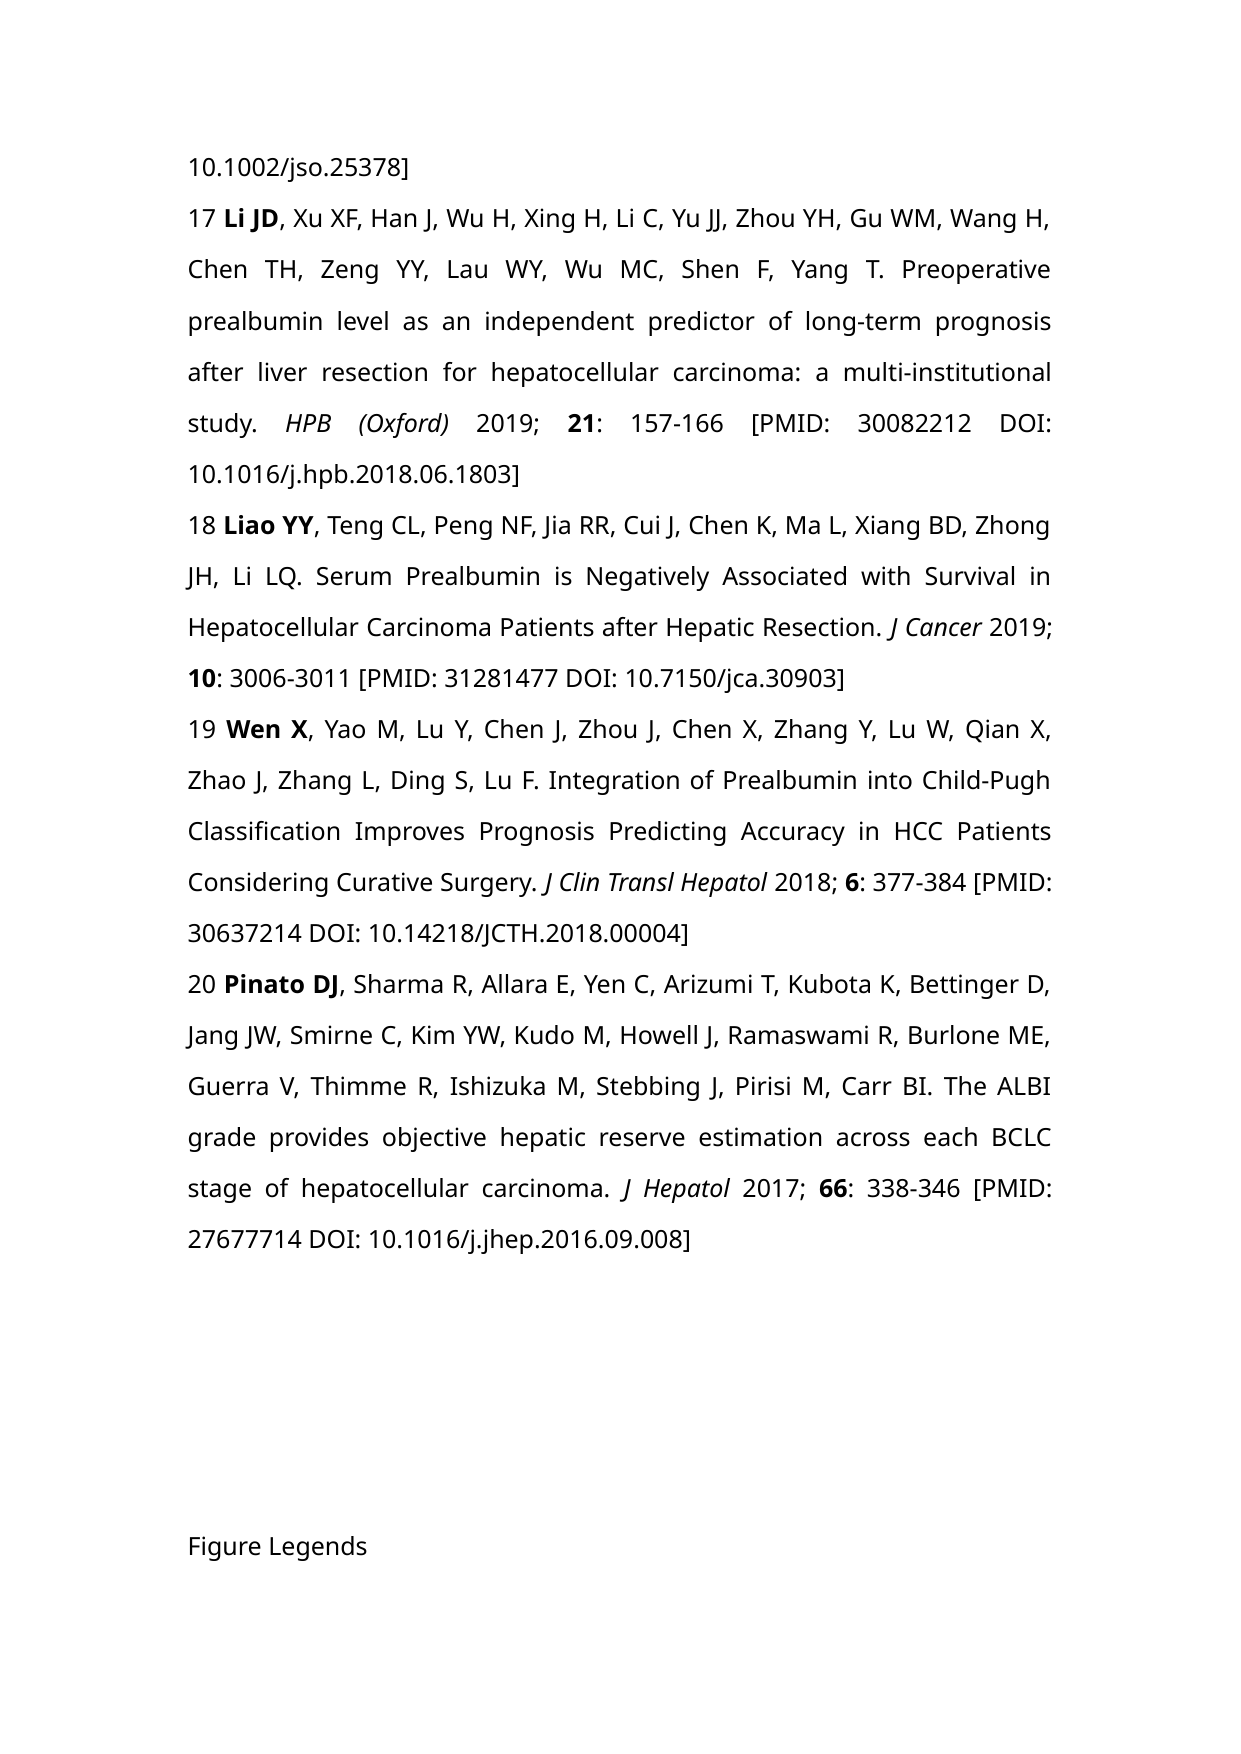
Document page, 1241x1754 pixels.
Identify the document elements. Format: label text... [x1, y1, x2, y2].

text 19 Wen X, Yao M, Lu Y, Chen J, Zhou J, Chen X, Zhang Y, Lu W, Qian X, Zhao J, Zhang L, Ding S, Lu F. Integration of Prealbumin into Child-Pugh Classification Improves Prognosis Predicting Accuracy in HCC Patients Considering Curative Surgery. J Clin Transl Hepatol 2018; 6: 377-384 [PMID: 30637214 DOI: 10.14218/JCTH.2018.00004] [187, 711, 1053, 950]
text 18 Liao YY, Teng CL, Peng NF, Jia RR, Cui J, Chen K, Ma L, Xiang BD, Zhong JH, Li LQ. Serum Prealbumin is Negatively Associated with Survival in Hepatocellular Carcinoma Patients after Hepatic Resection. J Cancer 2019; 10: 3006-3011 [PMID: 31281477 DOI: 10.7150/jca.30903] [187, 507, 1053, 694]
text Figure Legends [187, 1528, 1053, 1562]
text 17 Li JD, Xu XF, Han J, Wu H, Xing H, Li C, Yu JJ, Zhou YH, Gu WM, Wang H, Chen TH, Zeng YY, Lau WY, Wu MC, Shen F, Yang T. Preoperative prealbumin level as an independent predictor of long-term prognosis after liver resection for hepatocellular carcinoma: a multi-institutional study. HPB (Oxford) 2019; 21: 157-166 [PMID: 30082212 DOI: 10.1016/j.hpb.2018.06.1803] [187, 201, 1053, 490]
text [187, 150, 1053, 184]
text 20 Pinato DJ, Sharma R, Allara E, Yen C, Arizumi T, Kubota K, Bettinger D, Jang JW, Smirne C, Kim YW, Kudo M, Howell J, Ramaswami R, Burlone ME, Guerra V, Thimme R, Ishizuka M, Stebbing J, Pirisi M, Carr BI. The ALBI grade provides objective hepatic reserve estimation across each BCLC stage of hepatocellular carcinoma. J Hepatol 2017; 66: 338-346 [PMID: 27677714 DOI: 10.1016/j.jhep.2016.09.008] [187, 967, 1053, 1256]
